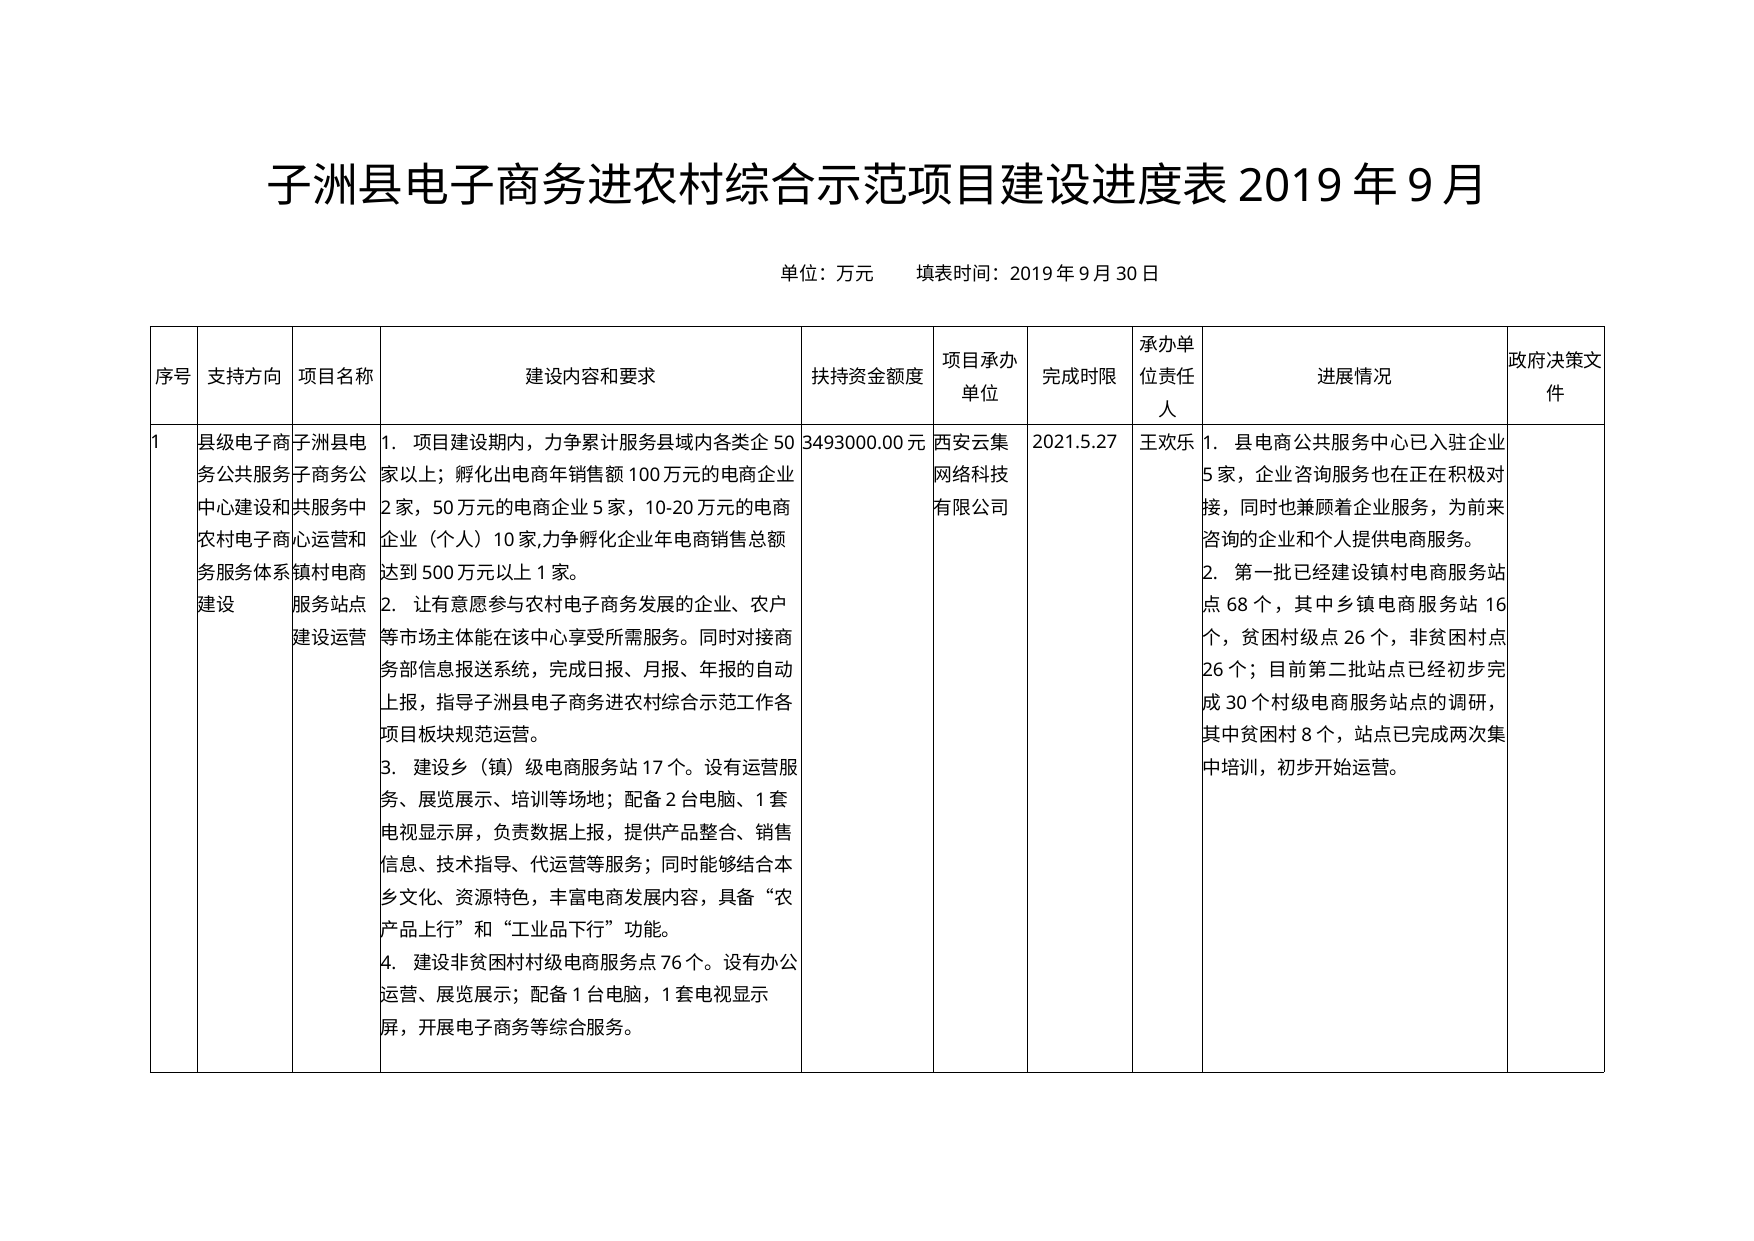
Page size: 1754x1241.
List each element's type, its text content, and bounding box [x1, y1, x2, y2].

table_cell [1508, 425, 1604, 1071]
table_cell 王欢乐 [1133, 425, 1202, 1071]
table_header 完成时限 [1028, 327, 1132, 424]
table_cell 3493000.00元 [802, 425, 933, 1071]
table_header 进展情况 [1203, 327, 1507, 424]
table_header 支持方向 [198, 327, 292, 424]
table_header 扶持资金额度 [802, 327, 933, 424]
table_cell 县级电子商务公共服务中心建设和农村电子商务服务体系建设 [198, 425, 292, 1071]
table_header 承办单位责任人 [1133, 327, 1202, 424]
table_cell 1 [151, 425, 197, 1071]
table_cell 子洲县电子商务公共服务中心运营和镇村电商服务站点建设运营 [293, 425, 380, 1071]
table_header 序号 [151, 327, 197, 424]
table_cell 2021.5.27 [1028, 425, 1132, 1071]
table_header 建设内容和要求 [381, 327, 801, 424]
text 单位：万元 填表时间：2019年9月30日 [150, 230, 1604, 295]
text 子洲县电子商务进农村综合示范项目建设进度表2019年9月 [150, 133, 1604, 230]
table_cell 县电商公共服务中心已入驻企业5家，企业咨询服务也在正在积极对接，同时也兼顾着企业服务，为前来咨询的企业和个人提供电商服务。 第一批已经建设镇村电商服务站点68个，其中乡镇电商服务站16个，贫困村级点26个，非贫困村点26个；目前第二批站点已经初步完成30个村级电商服务站点的调研，其中贫困村8个，站点已完成两次集中培训，初步开始运营。 [1203, 425, 1507, 1071]
table_cell 项目建设期内，力争累计服务县域内各类企 50 家以上；孵化出电商年销售额100万元的电商企业2家，50万元的电商企业5家，10-20万元的电商企业（个人）10家,力争孵化企业年电商销售总额达到500万元以上1家。 让有意愿参与农村电子商务发展的企业、农户等市场主体能在该中心享受所需服务。同时对接商务部信息报送系统，完成日报、月报、年报的自动上报，指导子洲县电子商务进农村综合示范工作各项目板块规范运营。 建设乡（镇）级电商服务站17个。设有运营服务、展览展示、培训等场地；配备2台电脑、1套电视显示屏，负责数据上报，提供产品整合、销售信息、技术指导、代运营等服务；同时能够结合本乡文化、资源特色，丰富电商发展内容，具备“农产品上行”和“工业品下行”功能。 建设非贫困村村级电商服务点76个。设有办公运营、展览展示；配备1台电脑，1套电视显示屏，开展电子商务等综合服务。 [381, 425, 801, 1071]
table_header 项目名称 [293, 327, 380, 424]
table_header 项目承办单位 [934, 327, 1027, 424]
table_cell 西安云集网络科技有限公司 [934, 425, 1027, 1071]
table_header 政府决策文件 [1508, 327, 1604, 424]
